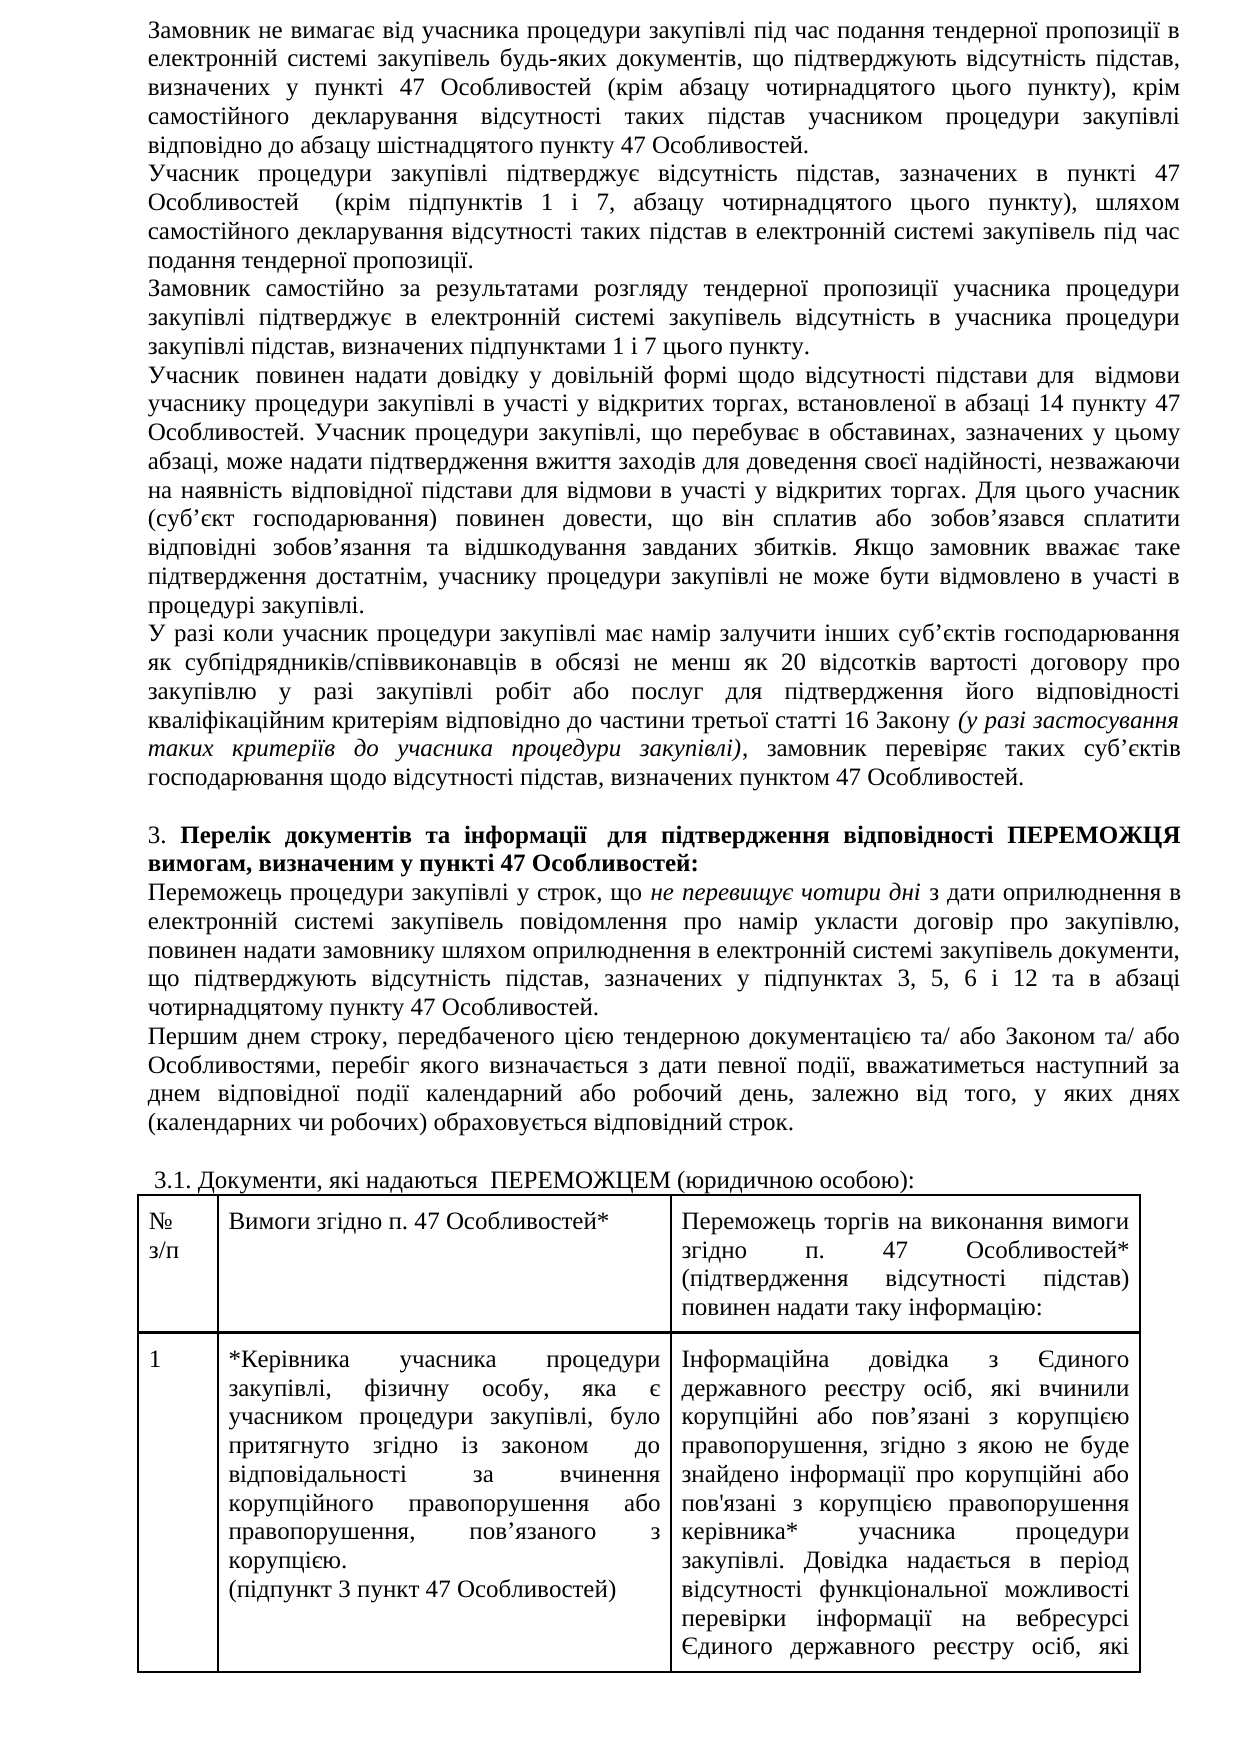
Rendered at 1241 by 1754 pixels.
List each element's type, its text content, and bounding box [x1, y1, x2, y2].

text Першим днем строку, передбаченого цією тендерною документацією та/ або Законом та/ або Особливостями, перебіг якого визначається з дати певної події, вважатиметься наступний за днем відповідної події календарний або робочий день, залежно від того, у яких днях (календарних чи робочих) обраховується відповідний строк. [148, 1021, 1181, 1136]
text 3.1. Документи, які надаються ПЕРЕМОЖЦЕМ (юридичною особою): [148, 1165, 1181, 1193]
table_header Вимоги згідно п. 47 Особливостей* [219, 1196, 670, 1331]
text Замовник не вимагає від учасника процедури закупівлі під час подання тендерної пропозиції в електронній системі закупівель будь-яких документів, що підтверджують відсутність підстав, визначених у пункті 47 Особливостей (крім абзацу чотирнадцятого цього пункту), крім самостійного декларування відсутності таких підстав учасником процедури закупівлі відповідно до абзацу шістнадцятого пункту 47 Особливостей. [148, 15, 1181, 158]
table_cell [672, 1334, 1139, 1671]
text Учасник повинен надати довідку у довільній формі щодо відсутності підстави для відмови учаснику процедури закупівлі в участі у відкритих торгах, встановленої в абзаці 14 пункту 47 Особливостей. Учасник процедури закупівлі, що перебуває в обставинах, зазначених у цьому абзаці, може надати підтвердження вжиття заходів для доведення своєї надійності, незважаючи на наявність відповідної підстави для відмови в участі у відкритих торгах. Для цього учасник (суб’єкт господарювання) повинен довести, що він сплатив або зобов’язався сплатити відповідні зобов’язання та відшкодування завданих збитків. Якщо замовник вважає таке підтвердження достатнім, учаснику процедури закупівлі не може бути відмовлено в участі в процедурі закупівлі. [148, 360, 1181, 618]
text 3. Перелік документів та інформації для підтвердження відповідності ПЕРЕМОЖЦЯ вимогам, визначеним у пункті 47 Особливостей: [148, 820, 1181, 877]
table_header Переможець торгів на виконання вимоги згідно п. 47 Особливостей* (підтвердження відсутності підстав) повинен надати таку інформацію: [672, 1196, 1139, 1331]
text Переможець процедури закупівлі у строк, що не перевищує чотири дні з дати оприлюднення в електронній системі закупівель повідомлення про намір укласти договір про закупівлю, повинен надати замовнику шляхом оприлюднення в електронній системі закупівель документи, що підтверджують відсутність підстав, зазначених у підпунктах 3, 5, 6 і 12 та в абзаці чотирнадцятому пункту 47 Особливостей. [148, 877, 1181, 1021]
text У разі коли учасник процедури закупівлі має намір залучити інших суб’єктів господарювання як субпідрядників/співвиконавців в обсязі не менш як 20 відсотків вартості договору про закупівлю у разі закупівлі робіт або послуг для підтвердження його відповідності кваліфікаційним критеріям відповідно до частини третьої статті 16 Закону (у разі застосування таких критеріїв до учасника процедури закупівлі), замовник перевіряє таких суб’єктів господарювання щодо відсутності підстав, визначених пунктом 47 Особливостей. [148, 618, 1181, 791]
table_cell 1 [139, 1334, 217, 1671]
text Учасник процедури закупівлі підтверджує відсутність підстав, зазначених в пункті 47 Особливостей (крім підпунктів 1 і 7, абзацу чотирнадцятого цього пункту), шляхом самостійного декларування відсутності таких підстав в електронній системі закупівель під час подання тендерної пропозиції. [148, 158, 1181, 273]
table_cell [219, 1334, 670, 1671]
text Замовник самостійно за результатами розгляду тендерної пропозиції учасника процедури закупівлі підтверджує в електронній системі закупівель відсутність в учасника процедури закупівлі підстав, визначених підпунктами 1 і 7 цього пункту. [148, 273, 1181, 360]
table_header № з/п [139, 1196, 217, 1331]
